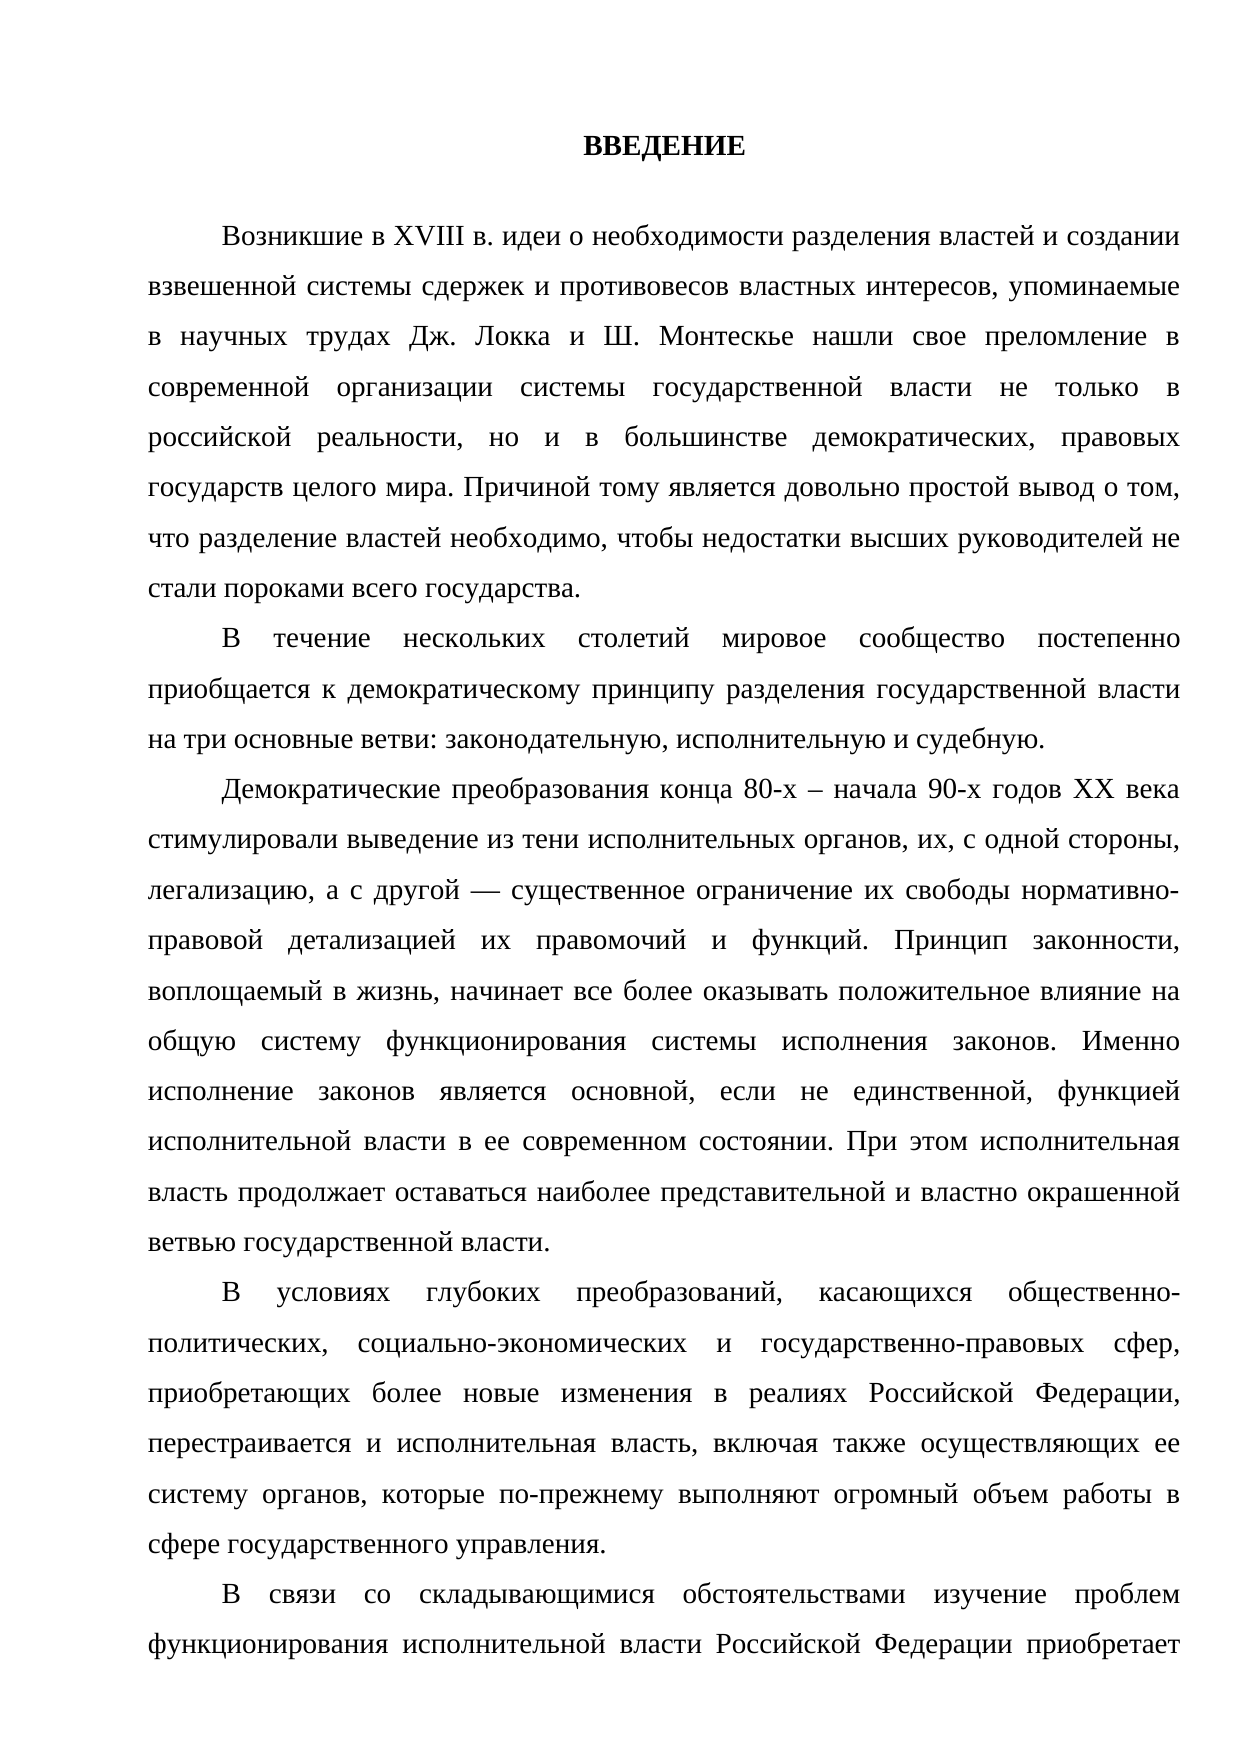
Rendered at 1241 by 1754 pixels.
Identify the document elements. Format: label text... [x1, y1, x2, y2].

text Демократические преобразования конца 80-х – начала 90-х годов ХХ века стимулировали выведение из тени исполнительных органов, их, с одной стороны, легализацию, а с другой — существенное ограничение их свободы нормативно-правовой детализацией их правомочий и функций. Принцип законности, воплощаемый в жизнь, начинает все более оказывать положительное влияние на общую систему функционирования системы исполнения законов. Именно исполнение законов является основной, если не единственной, функцией исполнительной власти в ее современном состоянии. При этом исполнительная власть продолжает оставаться наиболее представительной и властно окрашенной ветвью государственной власти. [148, 771, 1181, 1258]
text Возникшие в XVIII в. идеи о необходимости разделения властей и создании взвешенной системы сдержек и противовесов властных интересов, упоминаемые в научных трудах Дж. Локка и Ш. Монтескье нашли свое преломление в современной организации системы государственной власти не только в российской реальности, но и в большинстве демократических, правовых государств целого мира. Причиной тому является довольно простой вывод о том, что разделение властей необходимо, чтобы недостатки высших руководителей не стали пороками всего государства. [148, 218, 1181, 604]
text В течение нескольких столетий мировое сообщество постепенно приобщается к демократическому принципу разделения государственной власти на три основные ветви: законодательную, исполнительную и судебную. [148, 620, 1181, 754]
text ВВЕДЕНИЕ [148, 128, 1181, 162]
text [148, 1576, 1181, 1660]
text В условиях глубоких преобразований, касающихся общественно-политических, социально-экономических и государственно-правовых сфер, приобретающих более новые изменения в реалиях Российской Федерации, перестраивается и исполнительная власть, включая также осуществляющих ее систему органов, которые по-прежнему выполняют огромный объем работы в сфере государственного управления. [148, 1274, 1181, 1559]
